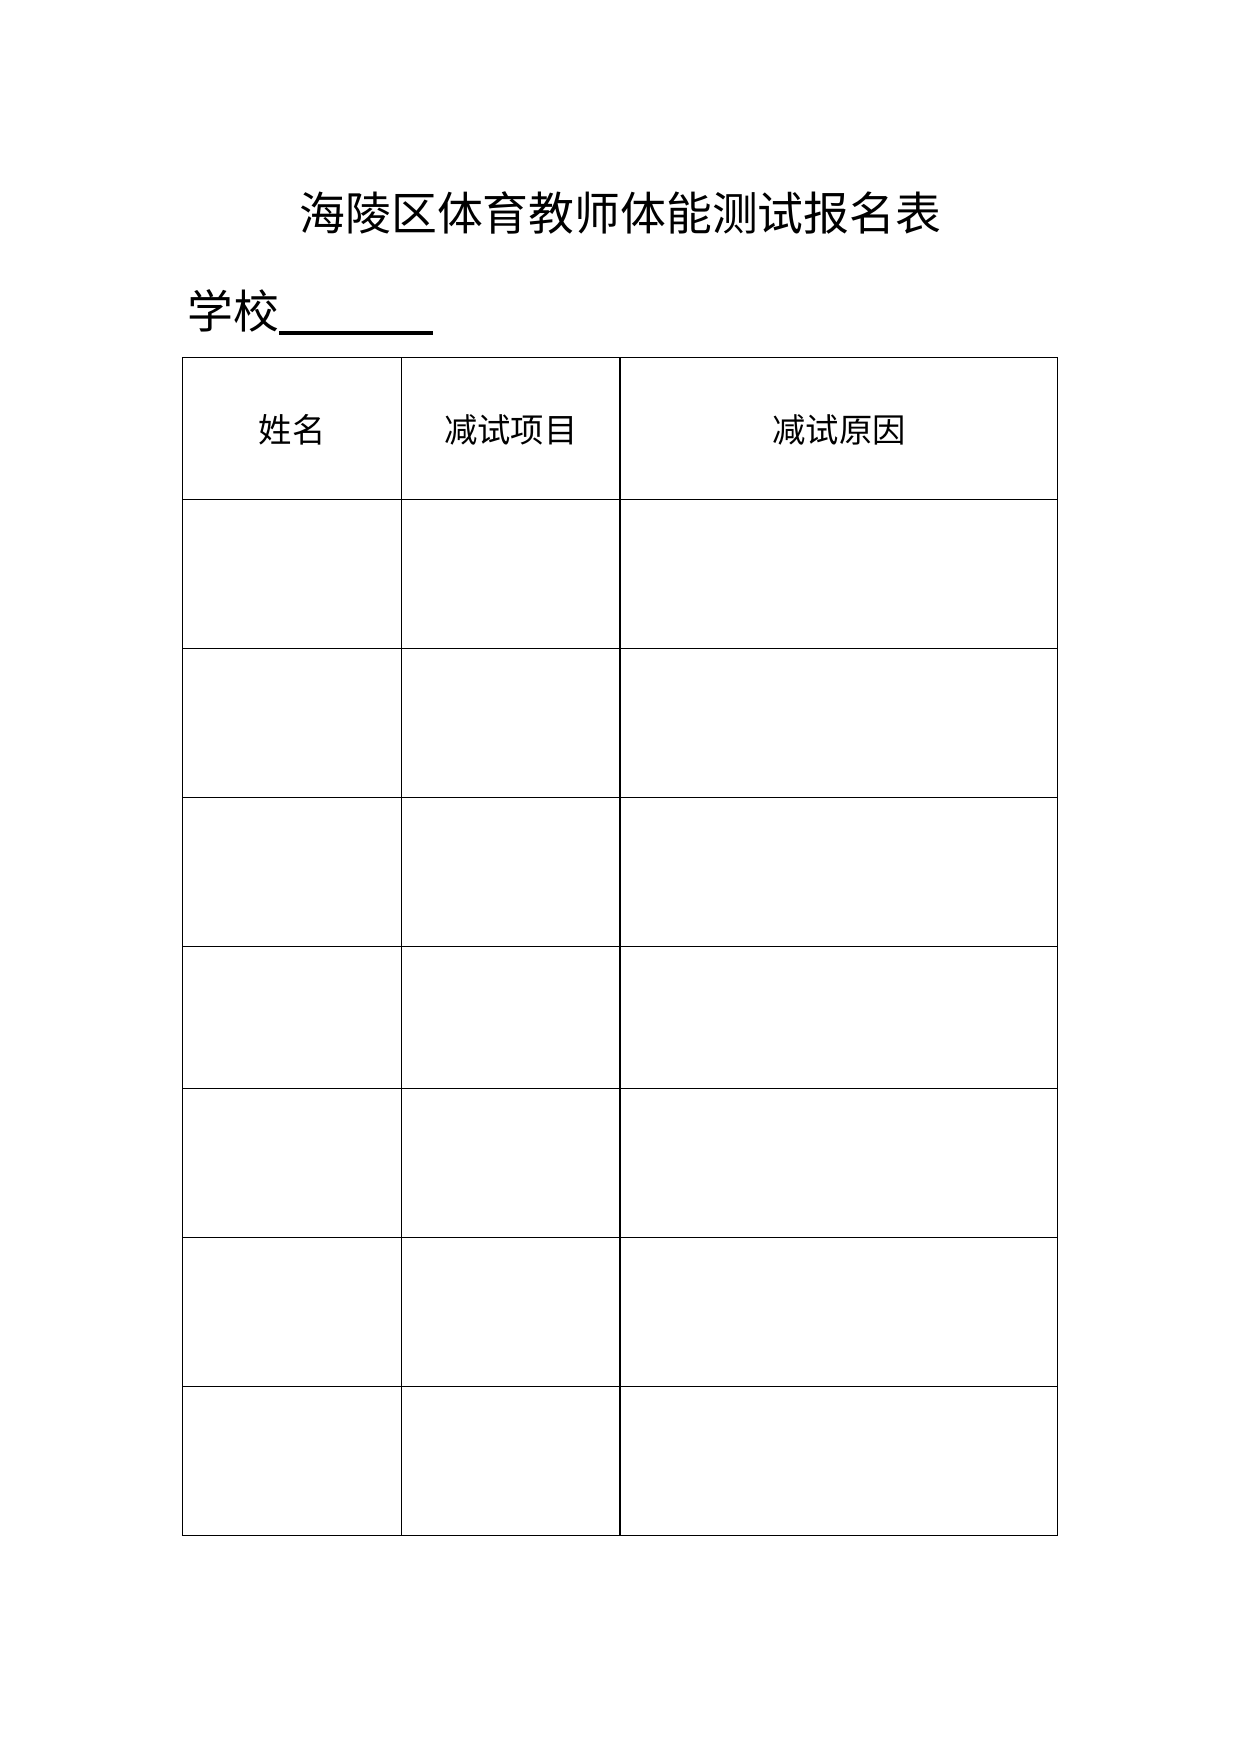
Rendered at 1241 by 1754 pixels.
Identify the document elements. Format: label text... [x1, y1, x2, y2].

table_cell [621, 798, 1057, 946]
table_cell [183, 1089, 401, 1237]
table_cell [621, 1387, 1057, 1535]
table_cell [183, 947, 401, 1088]
table_header 减试项目 [402, 358, 619, 499]
table_cell [402, 798, 619, 946]
table_header 减试原因 [621, 358, 1057, 499]
table_cell [621, 947, 1057, 1088]
table_cell [402, 1387, 619, 1535]
table_cell [183, 1387, 401, 1535]
table_cell [402, 500, 619, 648]
table_cell [621, 1238, 1057, 1386]
table_cell [183, 649, 401, 797]
table_cell [621, 500, 1057, 648]
text 学校 [187, 259, 1053, 357]
table_cell [621, 1089, 1057, 1237]
table_cell [183, 1238, 401, 1386]
table_cell [402, 1238, 619, 1386]
table_cell [402, 1089, 619, 1237]
table_header 姓名 [183, 358, 401, 499]
table_cell [621, 649, 1057, 797]
table_cell [402, 649, 619, 797]
text 海陵区体育教师体能测试报名表 [187, 162, 1053, 259]
table_cell [402, 947, 619, 1088]
table_cell [183, 500, 401, 648]
table_cell [183, 798, 401, 946]
